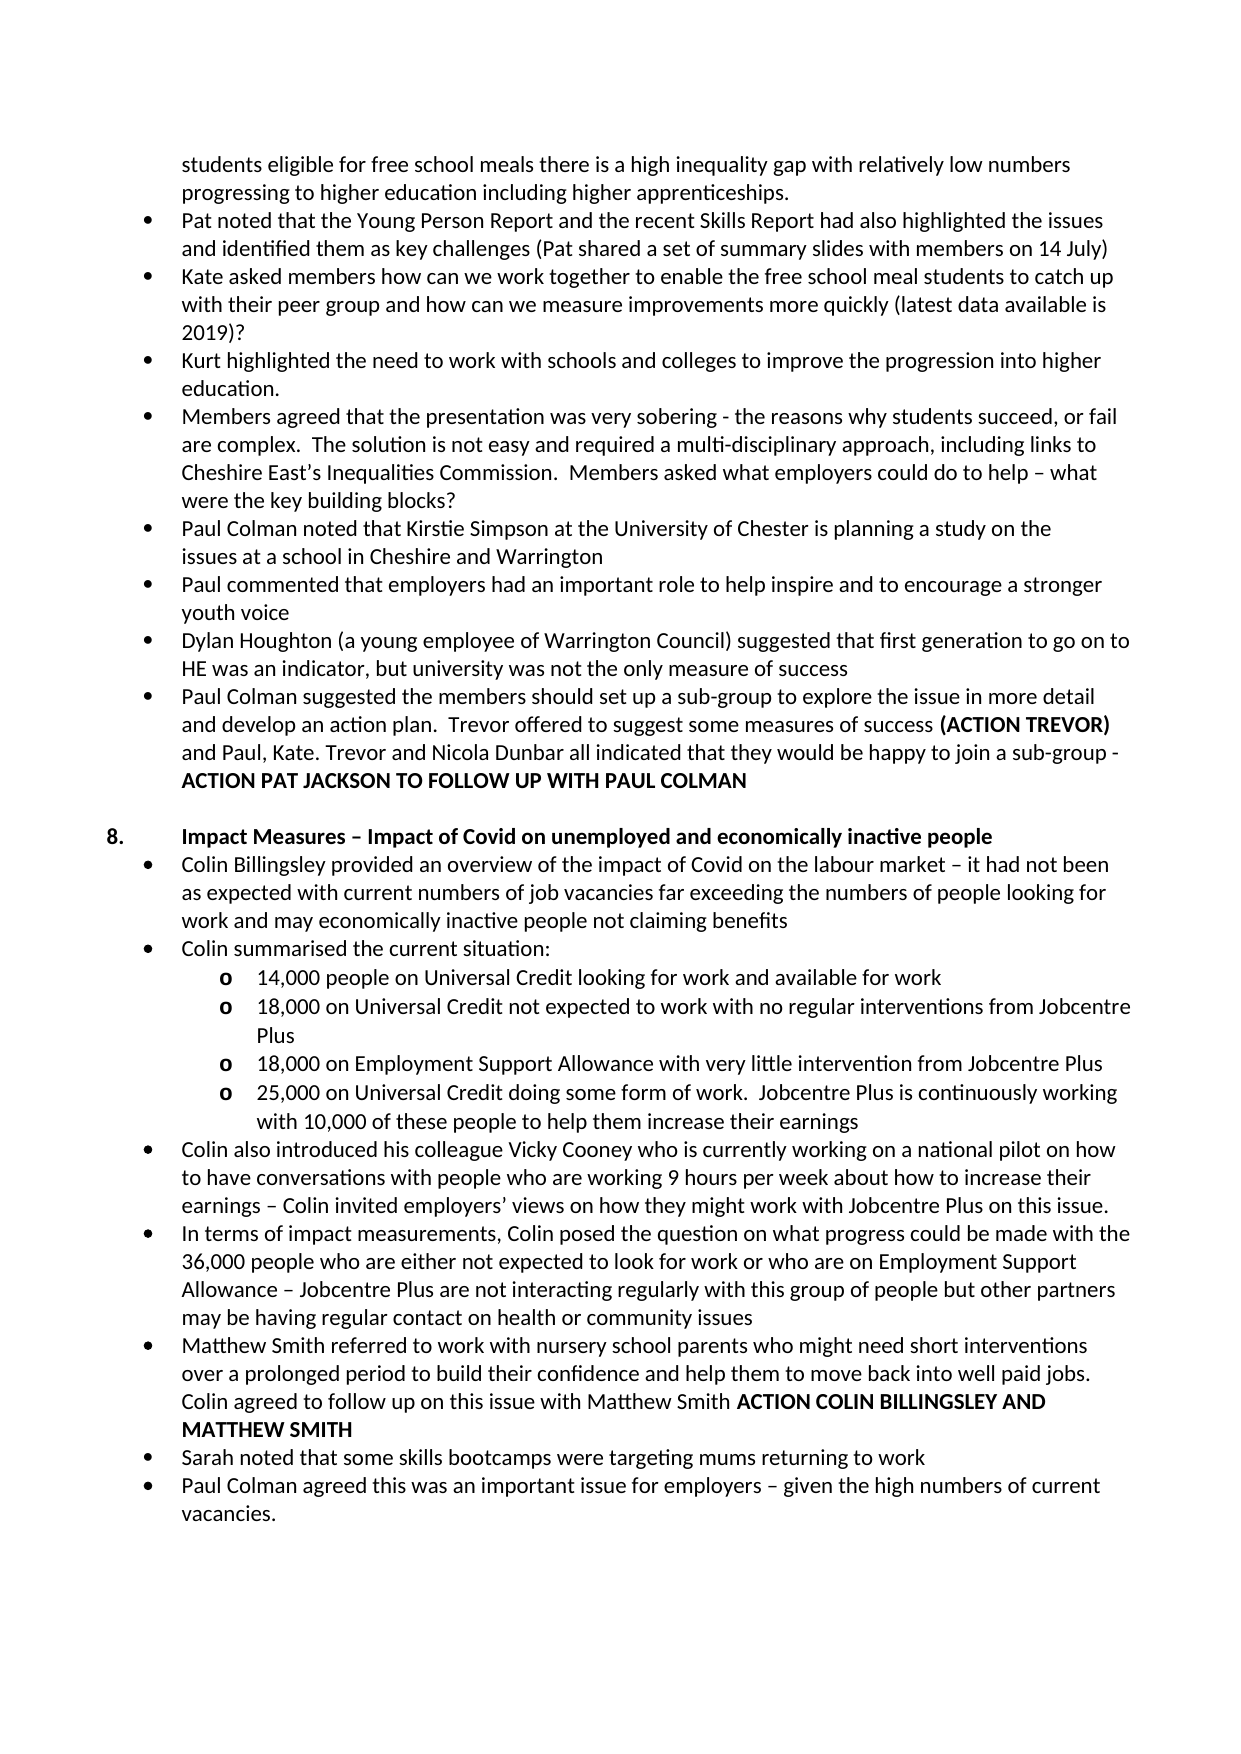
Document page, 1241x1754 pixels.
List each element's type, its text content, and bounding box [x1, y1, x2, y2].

list Colin also introduced his colleague Vicky Cooney who is currently working on a national pilot on how to have conversations with people who are working 9 hours per week about how to increase their earnings – Colin invited employers’ views on how they might work with Jobcentre Plus on this issue. [144, 1135, 1134, 1219]
list In terms of impact measurements, Colin posed the question on what progress could be made with the 36,000 people who are either not expected to look for work or who are on Employment Support Allowance – Jobcentre Plus are not interacting regularly with this group of people but other partners may be having regular contact on health or community issues [144, 1219, 1134, 1331]
list Paul Colman agreed this was an important issue for employers – given the high numbers of current vacancies. [144, 1472, 1134, 1528]
list Kate asked members how can we work together to enable the free school meal students to catch up with their peer group and how can we measure improvements more quickly (latest data available is 2019)? [144, 262, 1134, 346]
list 18,000 on Universal Credit not expected to work with no regular interventions from Jobcentre Plus [219, 992, 1134, 1049]
list Paul Colman suggested the members should set up a sub-group to explore the issue in more detail and develop an action plan. Trevor offered to suggest some measures of success (ACTION TREVOR) and Paul, Kate. Trevor and Nicola Dunbar all indicated that they would be happy to join a sub-group - ACTION PAT JACKSON TO FOLLOW UP WITH PAUL COLMAN [144, 682, 1134, 794]
list Colin Billingsley provided an overview of the impact of Covid on the labour market – it had not been as expected with current numbers of job vacancies far exceeding the numbers of people looking for work and may economically inactive people not claiming benefits [144, 851, 1134, 934]
list 18,000 on Employment Support Allowance with very little intervention from Jobcentre Plus [219, 1049, 1134, 1078]
list Paul Colman noted that Kirstie Simpson at the University of Chester is planning a study on the issues at a school in Cheshire and Warrington [144, 514, 1134, 570]
list Colin summarised the current situation: [144, 934, 1134, 963]
list Dylan Houghton (a young employee of Warrington Council) suggested that first generation to go on to HE was an indicator, but university was not the only measure of success [144, 626, 1134, 682]
text 8. Impact Measures – Impact of Covid on unemployed and economically inactive people [106, 822, 1134, 851]
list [144, 150, 1134, 206]
list Matthew Smith referred to work with nursery school parents who might need short interventions over a prolonged period to build their confidence and help them to move back into well paid jobs. Colin agreed to follow up on this issue with Matthew Smith ACTION COLIN BILLINGSLEY AND MATTHEW SMITH [144, 1331, 1134, 1443]
list Paul commented that employers had an important role to help inspire and to encourage a stronger youth voice [144, 570, 1134, 626]
list Sarah noted that some skills bootcamps were targeting mums returning to work [144, 1443, 1134, 1472]
list Pat noted that the Young Person Report and the recent Skills Report had also highlighted the issues and identified them as key challenges (Pat shared a set of summary slides with members on 14 July) [144, 206, 1134, 262]
list 25,000 on Universal Credit doing some form of work. Jobcentre Plus is continuously working with 10,000 of these people to help them increase their earnings [219, 1078, 1134, 1135]
list Members agreed that the presentation was very sobering - the reasons why students succeed, or fail are complex. The solution is not easy and required a multi-disciplinary approach, including links to Cheshire East’s Inequalities Commission. Members asked what employers could do to help – what were the key building blocks? [144, 402, 1134, 514]
list 14,000 people on Universal Credit looking for work and available for work [219, 963, 1134, 992]
list Kurt highlighted the need to work with schools and colleges to improve the progression into higher education. [144, 346, 1134, 402]
